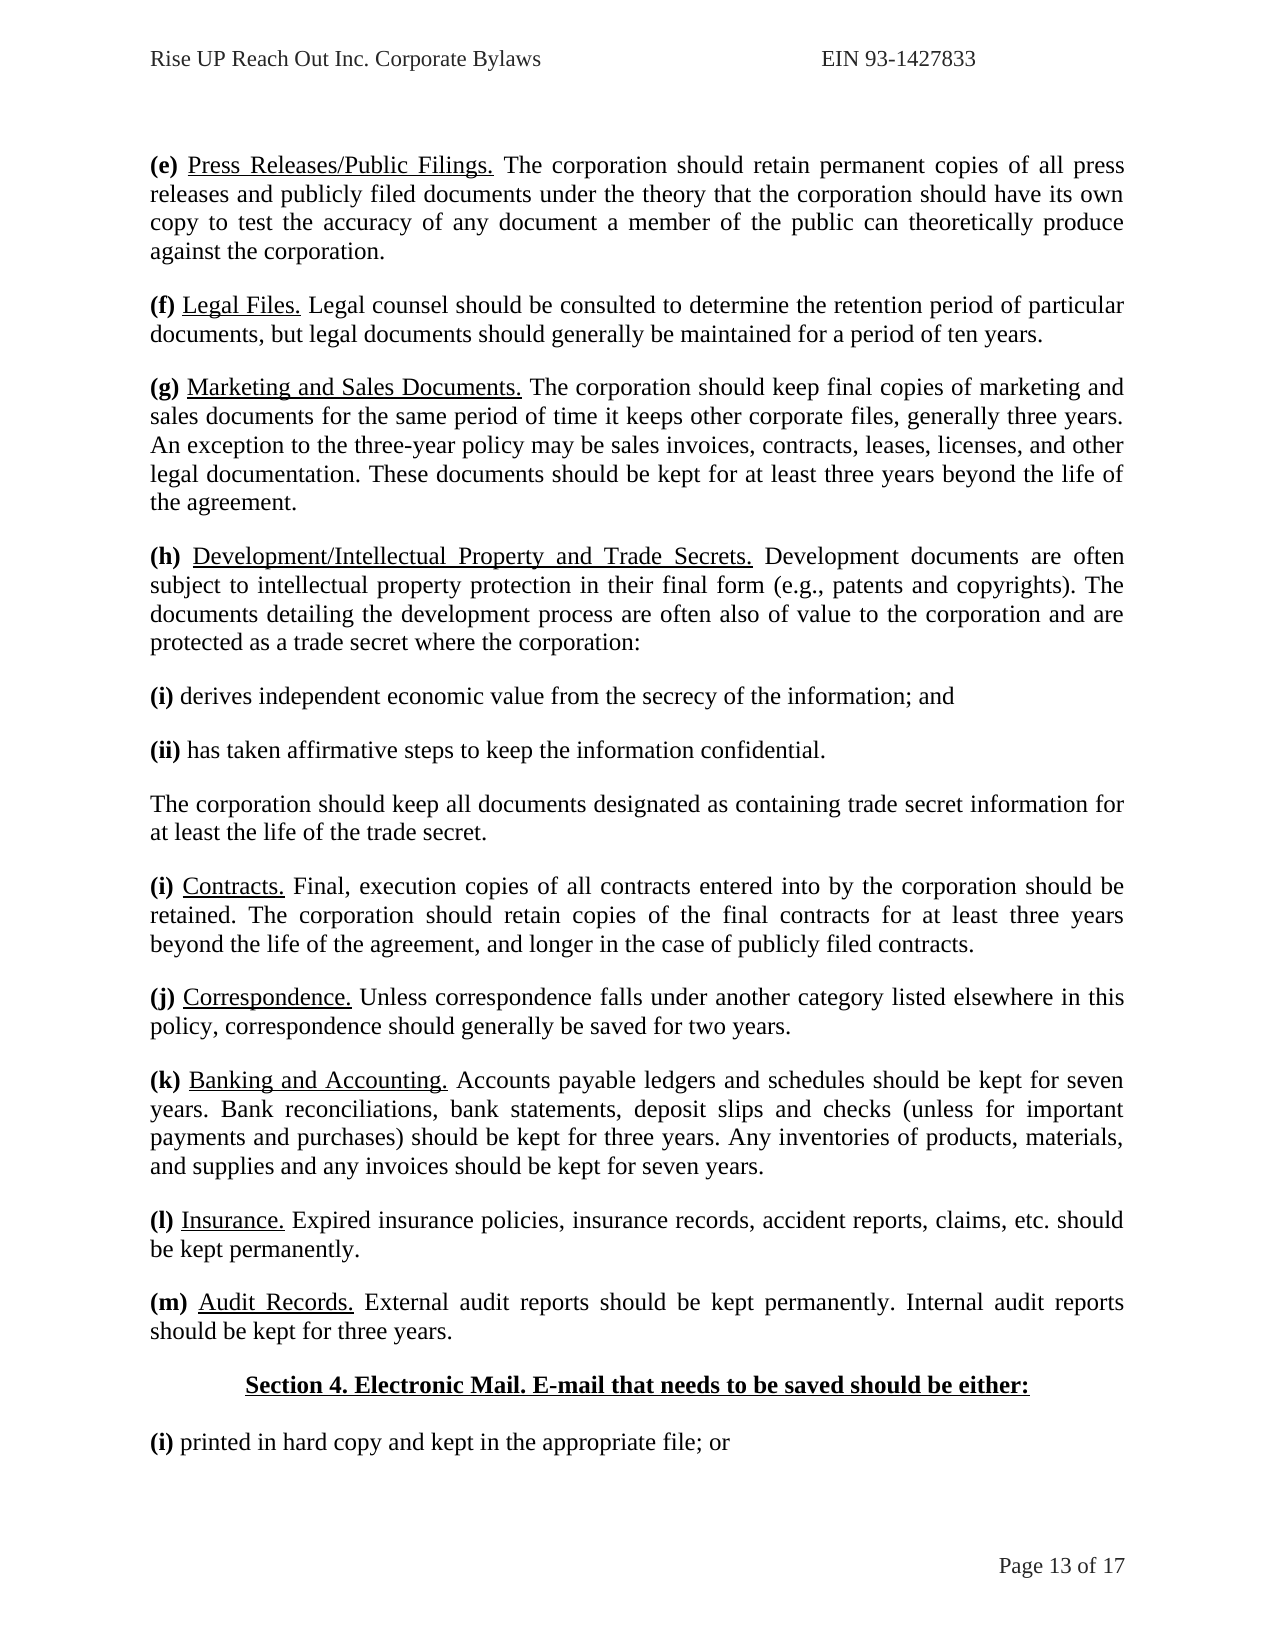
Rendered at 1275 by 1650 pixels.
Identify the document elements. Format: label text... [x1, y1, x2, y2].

text (i) Contracts. Final, execution copies of all contracts entered into by the corporation should be retained. The corporation should retain copies of the final contracts for at least three years beyond the life of the agreement, and longer in the case of publicly filed contracts. [150, 871, 1125, 957]
text (i) printed in hard copy and kept in the appropriate file; or [150, 1427, 1125, 1456]
text (ii) has taken affirmative steps to keep the information confidential. [150, 735, 1125, 764]
text Section 4. Electronic Mail. E-mail that needs to be saved should be either: [150, 1370, 1125, 1399]
text (h) Development/Intellectual Property and Trade Secrets. Development documents are often subject to intellectual property protection in their final form (e.g., patents and copyrights). The documents detailing the development process are often also of value to the corporation and are protected as a trade secret where the corporation: [150, 541, 1125, 656]
text (l) Insurance. Expired insurance policies, insurance records, accident reports, claims, etc. should be kept permanently. [150, 1205, 1125, 1262]
text (g) Marketing and Sales Documents. The corporation should keep final copies of marketing and sales documents for the same period of time it keeps other corporate files, generally three years. An exception to the three-year policy may be sales invoices, contracts, leases, licenses, and other legal documentation. These documents should be kept for at least three years beyond the life of the agreement. [150, 372, 1125, 516]
text (f) Legal Files. Legal counsel should be consulted to determine the retention period of particular documents, but legal documents should generally be maintained for a period of ten years. [150, 290, 1125, 347]
text (m) Audit Records. External audit reports should be kept permanently. Internal audit reports should be kept for three years. [150, 1287, 1125, 1345]
text (i) derives independent economic value from the secrecy of the information; and [150, 681, 1125, 710]
text (j) Correspondence. Unless correspondence falls under another category listed elsewhere in this policy, correspondence should generally be saved for two years. [150, 982, 1125, 1040]
text (k) Banking and Accounting. Accounts payable ledgers and schedules should be kept for seven years. Bank reconciliations, bank statements, deposit slips and checks (unless for important payments and purchases) should be kept for three years. Any inventories of products, materials, and supplies and any invoices should be kept for seven years. [150, 1065, 1125, 1180]
text The corporation should keep all documents designated as containing trade secret information for at least the life of the trade secret. [150, 789, 1125, 846]
text (e) Press Releases/Public Filings. The corporation should retain permanent copies of all press releases and publicly filed documents under the theory that the corporation should have its own copy to test the accuracy of any document a member of the public can theoretically produce against the corporation. [150, 150, 1125, 265]
